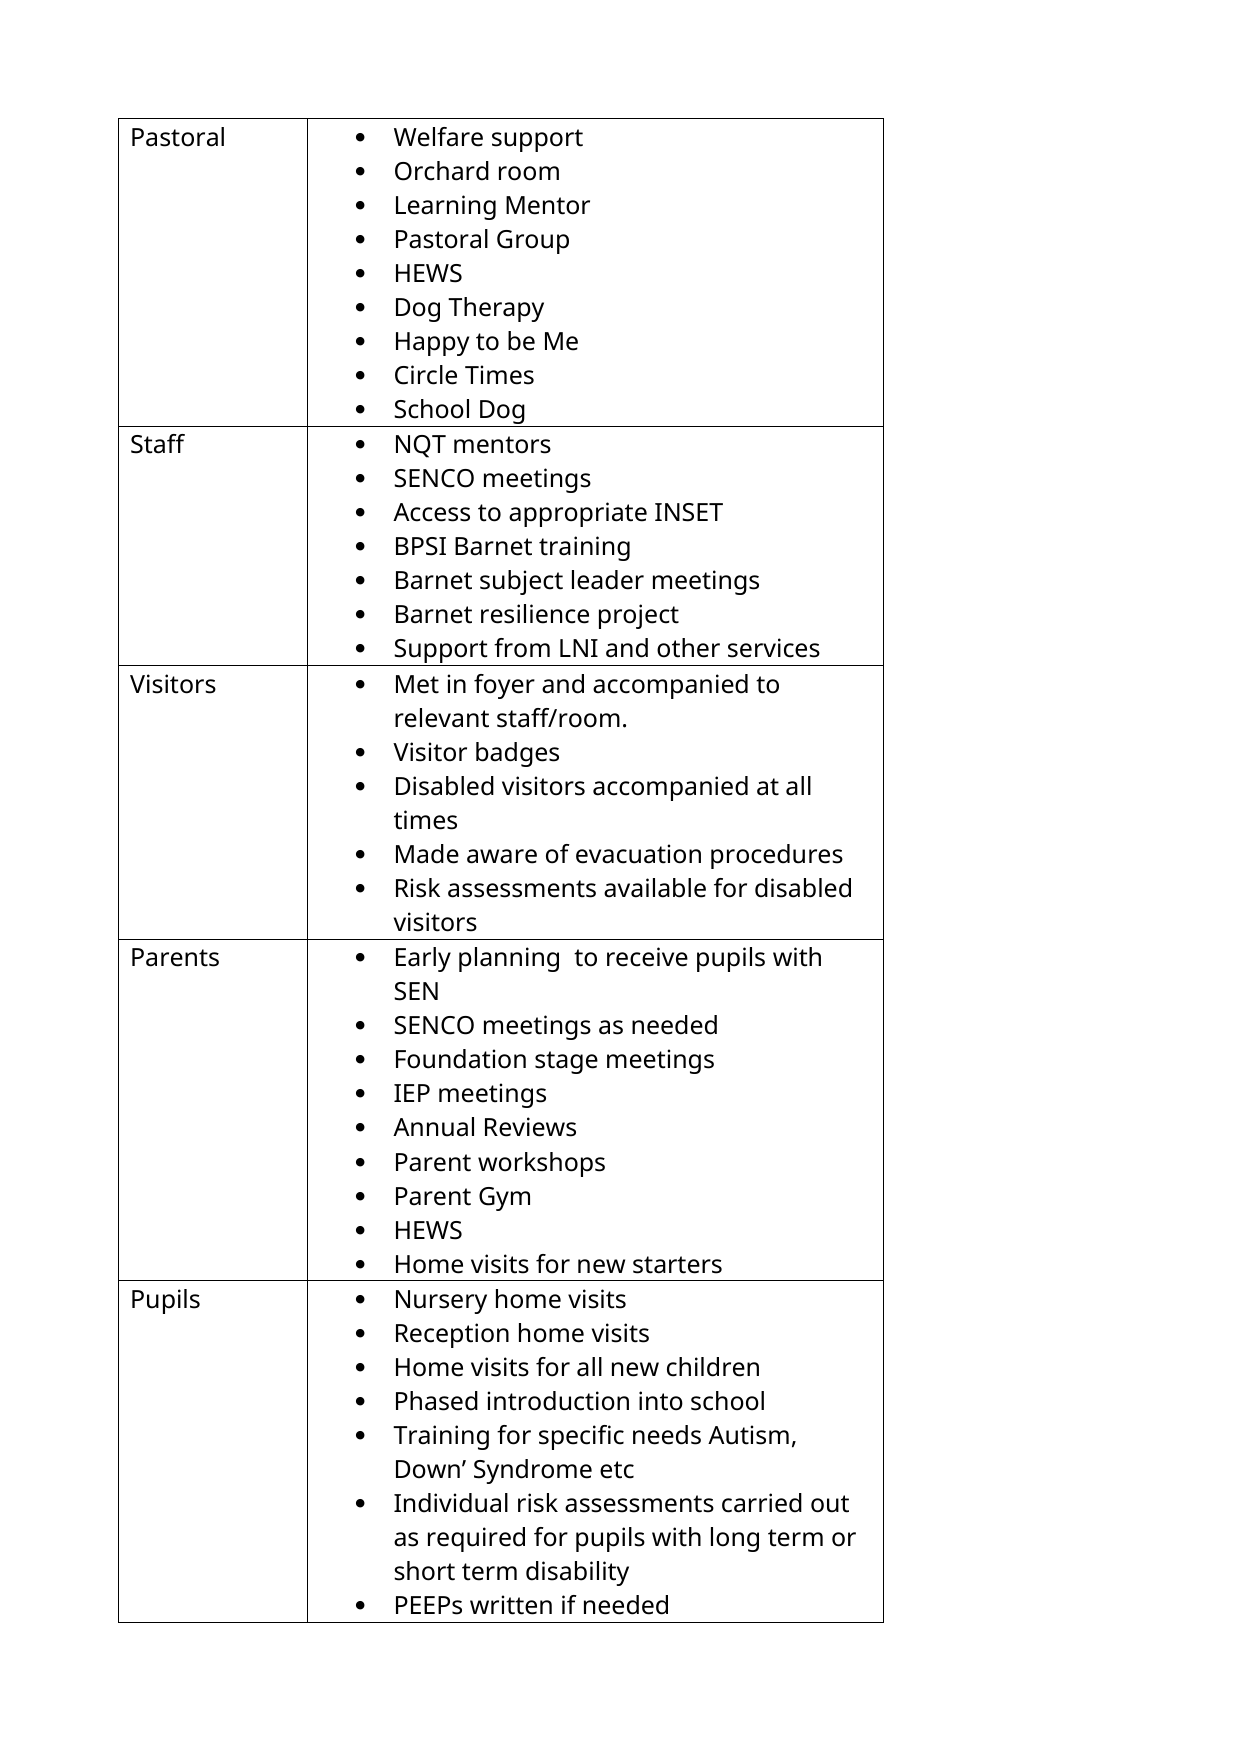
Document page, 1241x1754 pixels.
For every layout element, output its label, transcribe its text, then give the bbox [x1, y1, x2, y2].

table_cell Parents [119, 940, 307, 1280]
table_cell NQT mentors SENCO meetings Access to appropriate INSET BPSI Barnet training Barnet subject leader meetings Barnet resilience project Support from LNI and other services [308, 427, 883, 665]
table_cell Welfare support Orchard room Learning Mentor Pastoral Group HEWS Dog Therapy Happy to be Me Circle Times School Dog [308, 119, 883, 426]
table_cell Staff [119, 427, 307, 665]
table_cell Early planning to receive pupils with SEN SENCO meetings as needed Foundation stage meetings IEP meetings Annual Reviews Parent workshops Parent Gym HEWS Home visits for new starters [308, 940, 883, 1280]
table_cell Pastoral [119, 119, 307, 426]
table_cell Pupils [119, 1281, 307, 1622]
table_cell Met in foyer and accompanied to relevant staff/room. Visitor badges Disabled visitors accompanied at all times Made aware of evacuation procedures Risk assessments available for disabled visitors [308, 666, 883, 939]
table_cell Visitors [119, 666, 307, 939]
table_cell Nursery home visits Reception home visits Home visits for all new children Phased introduction into school Training for specific needs Autism, Down’ Syndrome etc Individual risk assessments carried out as required for pupils with long term or short term disability PEEPs written if needed [308, 1281, 883, 1622]
